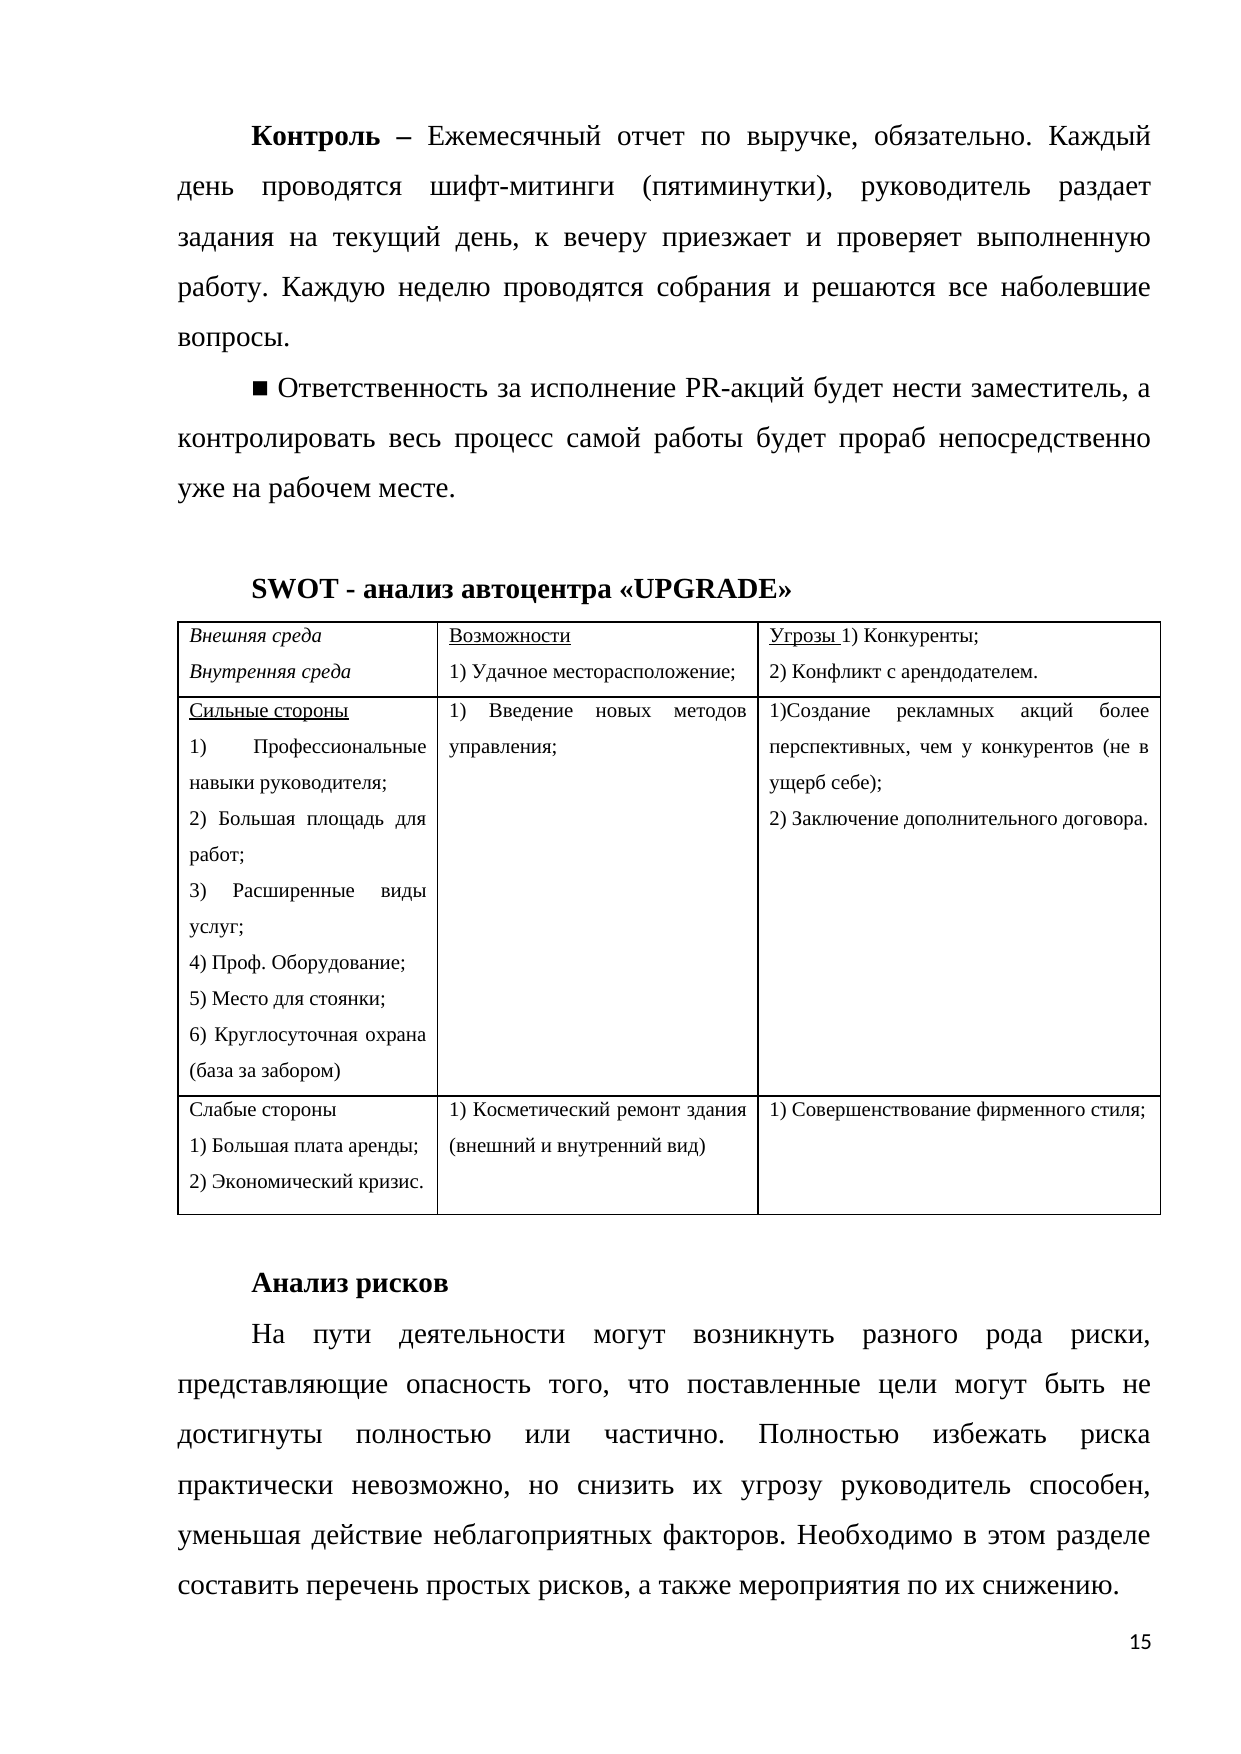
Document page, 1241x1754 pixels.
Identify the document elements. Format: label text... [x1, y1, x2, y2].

table_header Внешняя среда Внутренняя среда [179, 623, 437, 696]
table_header Угрозы 1) Конкуренты; 2) Конфликт с арендодателем. [759, 623, 1160, 696]
text ■ Ответственность за исполнение PR-акций будет нести заместитель, а контролировать весь процесс самой работы будет прораб непосредственно уже на рабочем месте. [177, 370, 1152, 504]
table_cell 1) Косметический ремонт здания (внешний и внутренний вид) [438, 1097, 757, 1214]
text На пути деятельности могут возникнуть разного рода риски, представляющие опасность того, что поставленные цели могут быть не достигнуты полностью или частично. Полностью избежать риска практически невозможно, но снизить их угрозу руководитель способен, уменьшая действие неблагоприятных факторов. Необходимо в этом разделе составить перечень простых рисков, а также мероприятия по их снижению. [177, 1316, 1152, 1601]
table_cell 1) Совершенствование фирменного стиля; [759, 1097, 1160, 1214]
table_cell Сильные стороны 1) Профессиональные навыки руководителя; 2) Большая площадь для работ; 3) Расширенные виды услуг; 4) Проф. Оборудование; 5) Место для стоянки; 6) Круглосуточная охрана (база за забором) [179, 698, 437, 1095]
text Анализ рисков [177, 1266, 1152, 1299]
table_header Возможности 1) Удачное месторасположение; [438, 623, 757, 696]
table_cell 1) Введение новых методов управления; [438, 698, 757, 1095]
text SWOT - анализ автоцентра «UPGRADE» [177, 571, 1152, 604]
table_cell Слабые стороны 1) Большая плата аренды; 2) Экономический кризис. [179, 1097, 437, 1214]
text Контроль – Ежемесячный отчет по выручке, обязательно. Каждый день проводятся шифт-митинги (пятиминутки), руководитель раздает задания на текущий день, к вечеру приезжает и проверяет выполненную работу. Каждую неделю проводятся собрания и решаются все наболевшие вопросы. [177, 118, 1152, 353]
table_cell 1)Создание рекламных акций более перспективных, чем у конкурентов (не в ущерб себе); 2) Заключение дополнительного договора. [759, 698, 1160, 1095]
